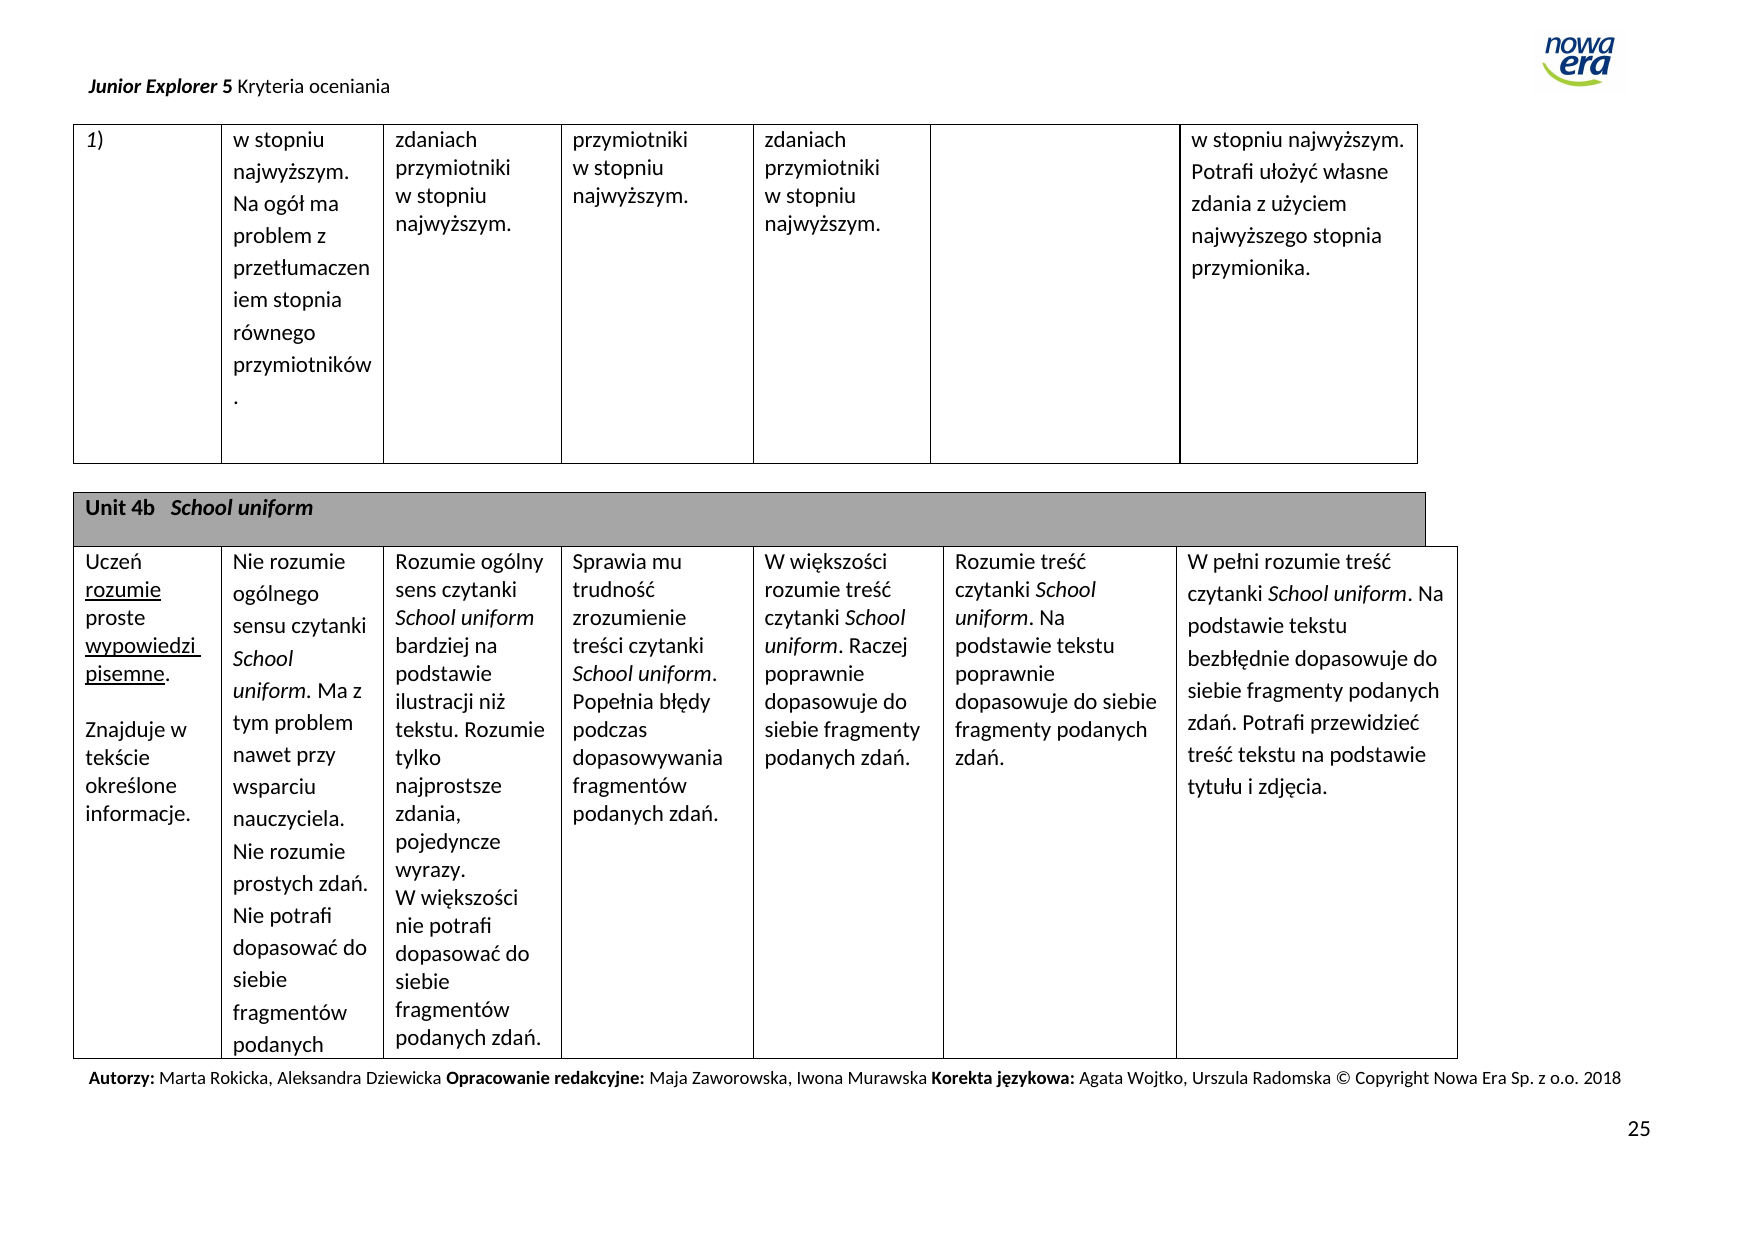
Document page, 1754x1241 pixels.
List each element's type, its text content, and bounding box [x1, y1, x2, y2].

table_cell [754, 125, 930, 463]
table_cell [562, 547, 753, 1058]
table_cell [384, 547, 561, 1058]
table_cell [944, 547, 1176, 1058]
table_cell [74, 125, 221, 463]
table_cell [754, 547, 943, 1058]
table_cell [384, 125, 561, 463]
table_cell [222, 125, 383, 463]
picture [1533, 29, 1628, 94]
table_header Unit 4b School uniform [74, 493, 1425, 546]
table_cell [931, 125, 1179, 463]
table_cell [1181, 125, 1417, 463]
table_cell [222, 547, 383, 1058]
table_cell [74, 547, 221, 1058]
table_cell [1177, 547, 1457, 1058]
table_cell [562, 125, 753, 463]
